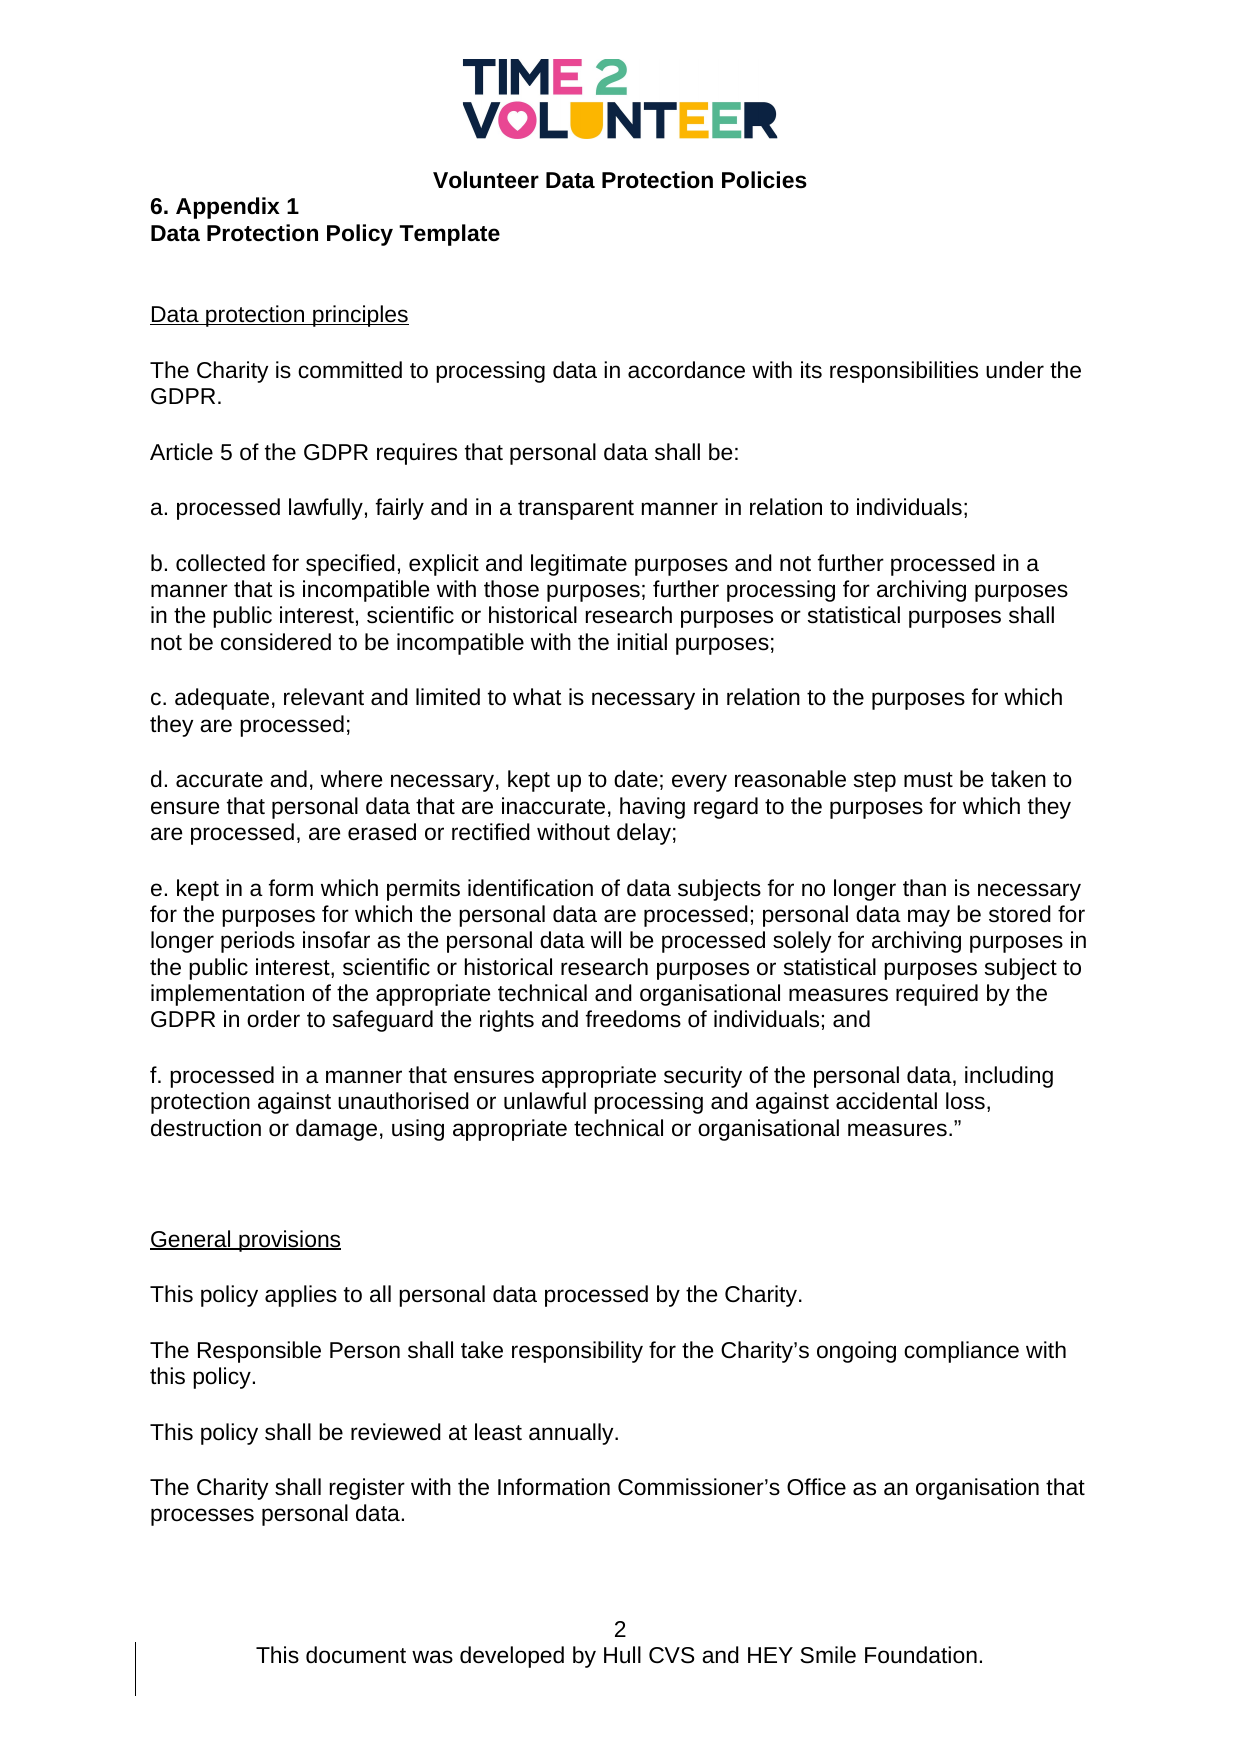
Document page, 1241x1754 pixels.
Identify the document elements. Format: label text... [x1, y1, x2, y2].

text Data Protection Policy Template [150, 219, 1090, 246]
text b. collected for specified, explicit and legitimate purposes and not further processed in a manner that is incompatible with those purposes; further processing for archiving purposes in the public interest, scientific or historical research purposes or statistical purposes shall not be considered to be incompatible with the initial purposes; [150, 550, 1090, 655]
text c. adequate, relevant and limited to what is necessary in relation to the purposes for which they are processed; [150, 684, 1090, 737]
text The Responsible Person shall take responsibility for the Charity’s ongoing compliance with this policy. [150, 1337, 1090, 1389]
text The Charity shall register with the Information Commissioner’s Office as an organisation that processes personal data. [150, 1474, 1090, 1527]
picture [462, 59, 778, 139]
text This policy shall be reviewed at least annually. [150, 1418, 1090, 1445]
text Data protection principles [150, 301, 1090, 328]
text 6. Appendix 1 [150, 193, 1090, 219]
text a. processed lawfully, fairly and in a transparent manner in relation to individuals; [150, 494, 1090, 521]
text Article 5 of the GDPR requires that personal data shall be: [150, 439, 1090, 465]
text e. kept in a form which permits identification of data subjects for no longer than is necessary for the purposes for which the personal data are processed; personal data may be stored for longer periods insofar as the personal data will be processed solely for archiving purposes in the public interest, scientific or historical research purposes or statistical purposes subject to implementation of the appropriate technical and organisational measures required by the GDPR in order to safeguard the rights and freedoms of individuals; and [150, 874, 1090, 1033]
text f. processed in a manner that ensures appropriate security of the personal data, including protection against unauthorised or unlawful processing and against accidental loss, destruction or damage, using appropriate technical or organisational measures.” [150, 1062, 1090, 1141]
text The Charity is committed to processing data in accordance with its responsibilities under the GDPR. [150, 357, 1090, 409]
text This policy applies to all personal data processed by the Charity. [150, 1281, 1090, 1307]
text General provisions [150, 1226, 1090, 1252]
text d. accurate and, where necessary, kept up to date; every reasonable step must be taken to ensure that personal data that are inaccurate, having regard to the purposes for which they are processed, are erased or rectified without delay; [150, 766, 1090, 845]
